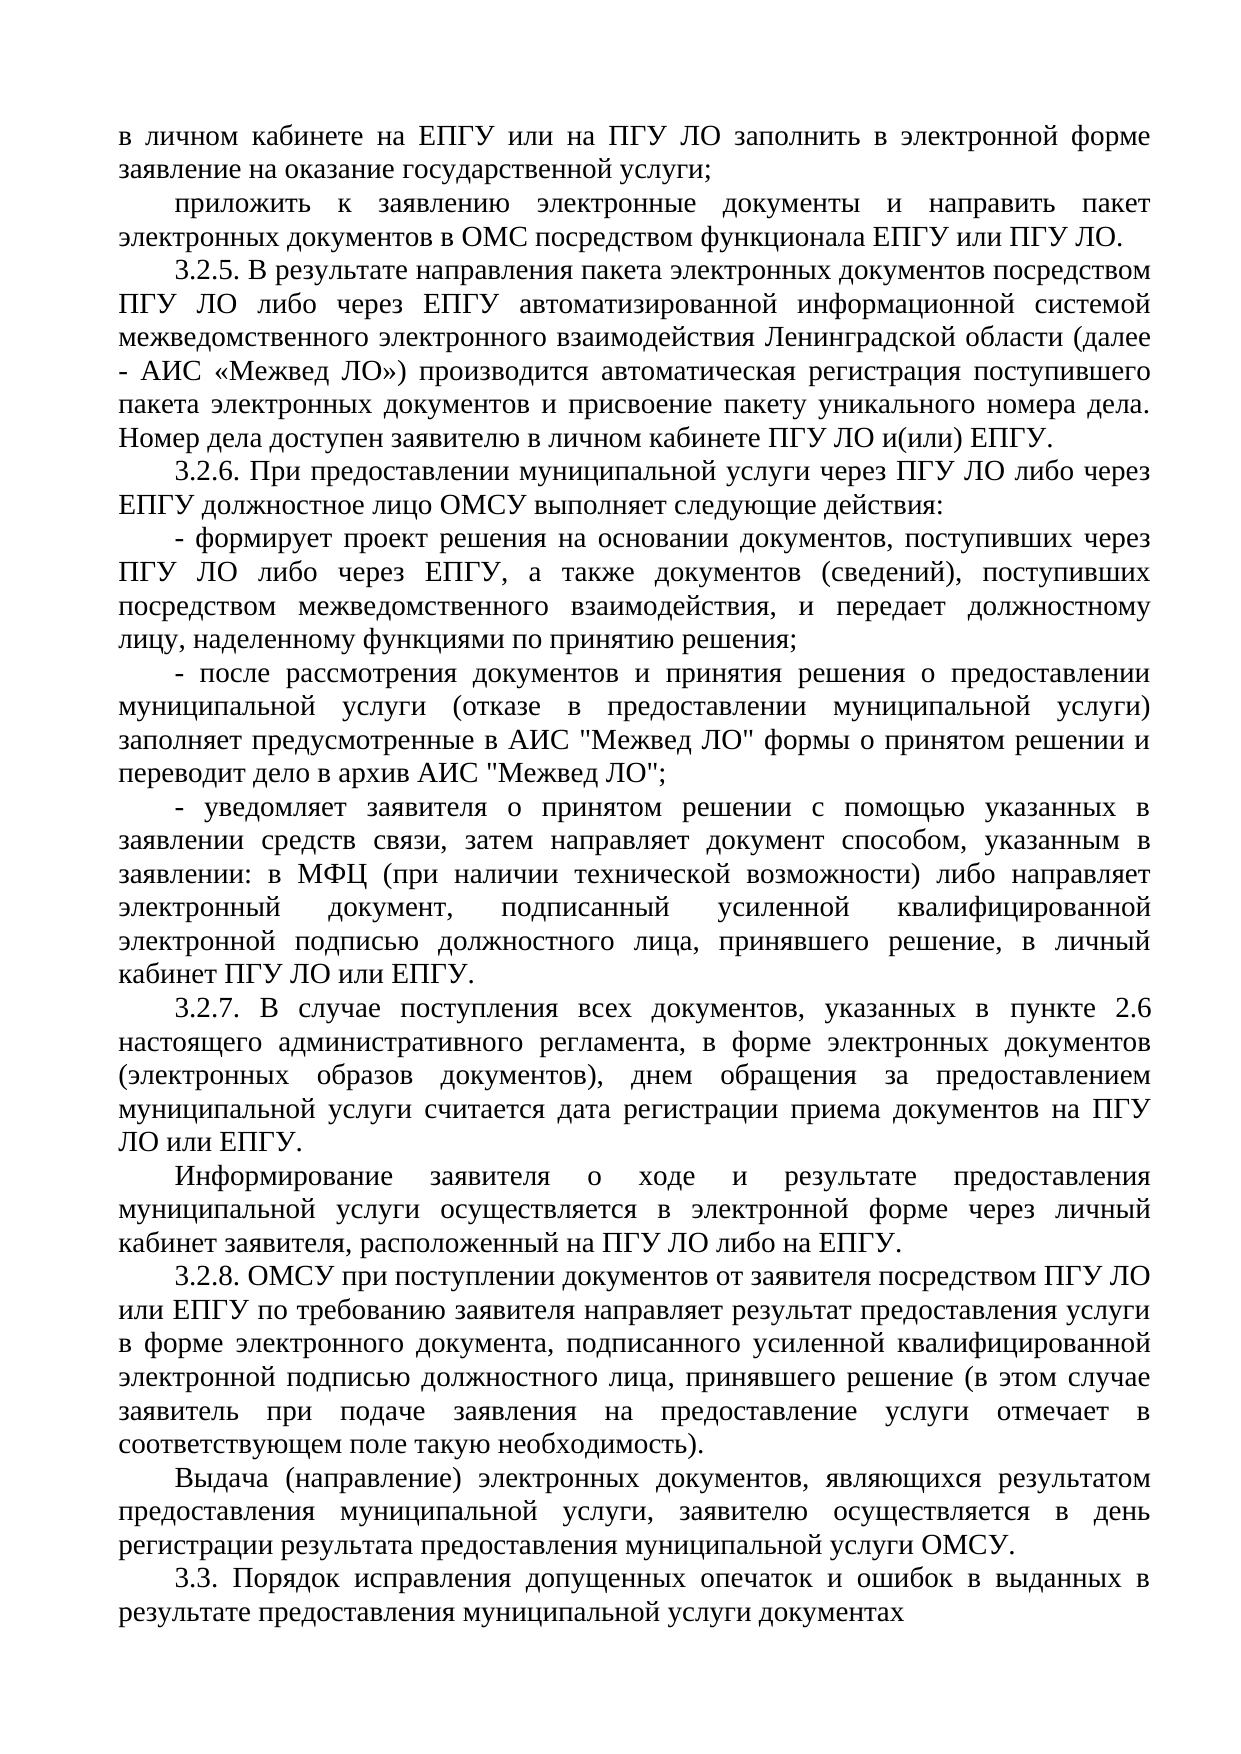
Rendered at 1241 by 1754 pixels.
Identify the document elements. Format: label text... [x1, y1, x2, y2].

text 3.2.5. В результате направления пакета электронных документов посредством ПГУ ЛО либо через ЕПГУ автоматизированной информационной системой межведомственного электронного взаимодействия Ленинградской области (далее - АИС «Межвед ЛО») производится автоматическая регистрация поступившего пакета электронных документов и присвоение пакету уникального номера дела. Номер дела доступен заявителю в личном кабинете ПГУ ЛО и(или) ЕПГУ. [118, 252, 1152, 453]
text в личном кабинете на ЕПГУ или на ПГУ ЛО заполнить в электронной форме заявление на оказание государственной услуги; [118, 118, 1152, 185]
text приложить к заявлению электронные документы и направить пакет электронных документов в ОМС посредством функционала ЕПГУ или ПГУ ЛО. [118, 185, 1152, 252]
text Информирование заявителя о ходе и результате предоставления муниципальной услуги осуществляется в электронной форме через личный кабинет заявителя, расположенный на ПГУ ЛО либо на ЕПГУ. [118, 1158, 1152, 1258]
text 3.2.6. При предоставлении муниципальной услуги через ПГУ ЛО либо через ЕПГУ должностное лицо ОМСУ выполняет следующие действия: [118, 453, 1152, 521]
text - формирует проект решения на основании документов, поступивших через ПГУ ЛО либо через ЕПГУ, а также документов (сведений), поступивших посредством межведомственного взаимодействия, и передает должностному лицу, наделенному функциями по принятию решения; [118, 521, 1152, 655]
text - после рассмотрения документов и принятия решения о предоставлении муниципальной услуги (отказе в предоставлении муниципальной услуги) заполняет предусмотренные в АИС "Межвед ЛО" формы о принятом решении и переводит дело в архив АИС "Межвед ЛО"; [118, 655, 1152, 789]
text 3.2.8. ОМСУ при поступлении документов от заявителя посредством ПГУ ЛО или ЕПГУ по требованию заявителя направляет результат предоставления услуги в форме электронного документа, подписанного усиленной квалифицированной электронной подписью должностного лица, принявшего решение (в этом случае заявитель при подаче заявления на предоставление услуги отмечает в соответствующем поле такую необходимость). [118, 1258, 1152, 1460]
text 3.2.7. В случае поступления всех документов, указанных в пункте 2.6 настоящего административного регламента, в форме электронных документов (электронных образов документов), днем обращения за предоставлением муниципальной услуги считается дата регистрации приема документов на ПГУ ЛО или ЕПГУ. [118, 990, 1152, 1158]
text Выдача (направление) электронных документов, являющихся результатом предоставления муниципальной услуги, заявителю осуществляется в день регистрации результата предоставления муниципальной услуги ОМСУ. [118, 1460, 1152, 1560]
text - уведомляет заявителя о принятом решении с помощью указанных в заявлении средств связи, затем направляет документ способом, указанным в заявлении: в МФЦ (при наличии технической возможности) либо направляет электронный документ, подписанный усиленной квалифицированной электронной подписью должностного лица, принявшего решение, в личный кабинет ПГУ ЛО или ЕПГУ. [118, 789, 1152, 990]
text 3.3. Порядок исправления допущенных опечаток и ошибок в выданных в результате предоставления муниципальной услуги документах [118, 1560, 1152, 1627]
